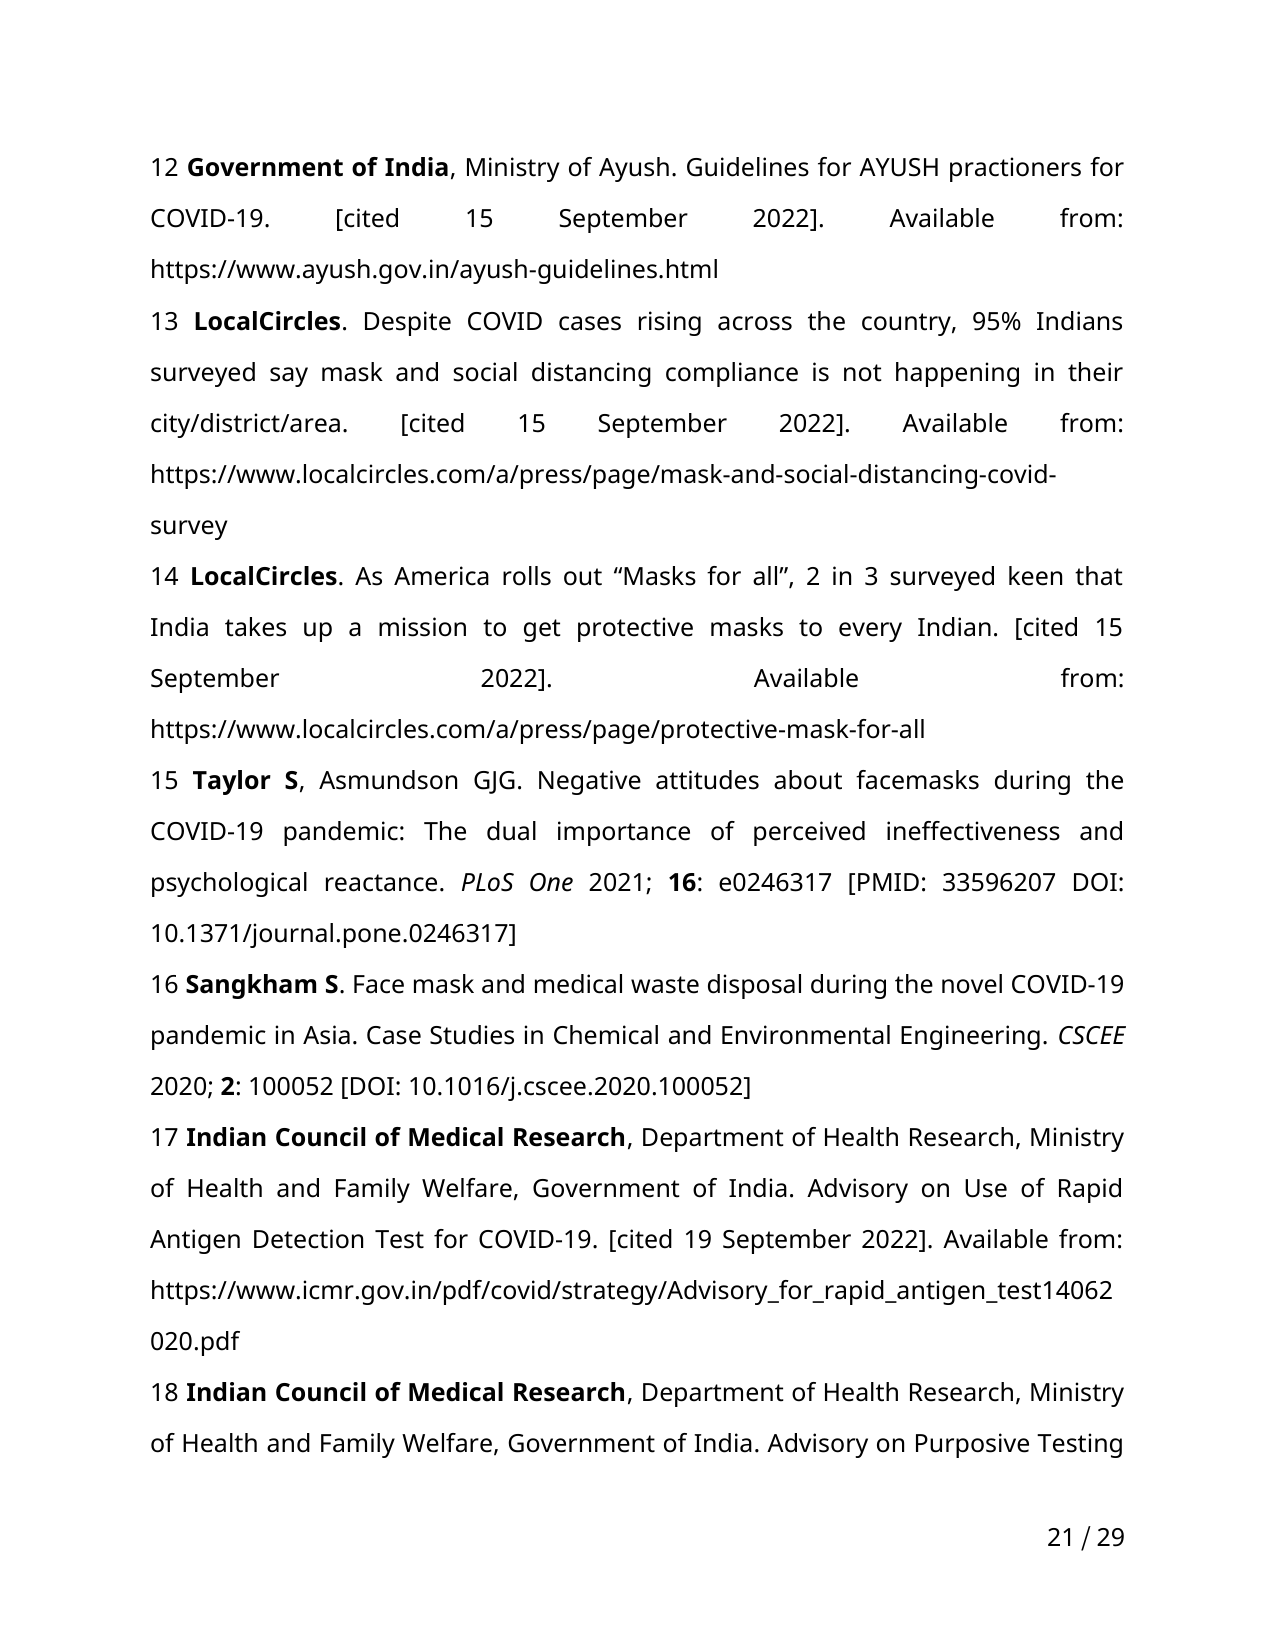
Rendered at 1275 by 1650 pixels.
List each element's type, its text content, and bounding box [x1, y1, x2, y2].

text 14 LocalCircles. As America rolls out “Masks for all”, 2 in 3 surveyed keen that India takes up a mission to get protective masks to every Indian. [cited 15 September 2022]. Available from: https://www.localcircles.com/a/press/page/protective-mask-for-all [150, 558, 1125, 746]
text 15 Taylor S, Asmundson GJG. Negative attitudes about facemasks during the COVID-19 pandemic: The dual importance of perceived ineffectiveness and psychological reactance. PLoS One 2021; 16: e0246317 [PMID: 33596207 DOI: 10.1371/journal.pone.0246317] [150, 762, 1125, 950]
text 17 Indian Council of Medical Research, Department of Health Research, Ministry of Health and Family Welfare, Government of India. Advisory on Use of Rapid Antigen Detection Test for COVID-19. [cited 19 September 2022]. Available from: https://www.icmr.gov.in/pdf/covid/strategy/Advisory_for_rapid_antigen_test14062020.pdf [150, 1120, 1125, 1358]
text 13 LocalCircles. Despite COVID cases rising across the country, 95% Indians surveyed say mask and social distancing compliance is not happening in their city/district/area. [cited 15 September 2022]. Available from: https://www.localcircles.com/a/press/page/mask-and-social-distancing-covid-survey [150, 303, 1125, 541]
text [150, 1375, 1125, 1460]
text 12 Government of India, Ministry of Ayush. Guidelines for AYUSH practioners for COVID-19. [cited 15 September 2022]. Available from: https://www.ayush.gov.in/ayush-guidelines.html [150, 150, 1125, 286]
text 16 Sangkham S. Face mask and medical waste disposal during the novel COVID-19 pandemic in Asia. Case Studies in Chemical and Environmental Engineering. CSCEE 2020; 2: 100052 [DOI: 10.1016/j.cscee.2020.100052] [150, 967, 1125, 1103]
